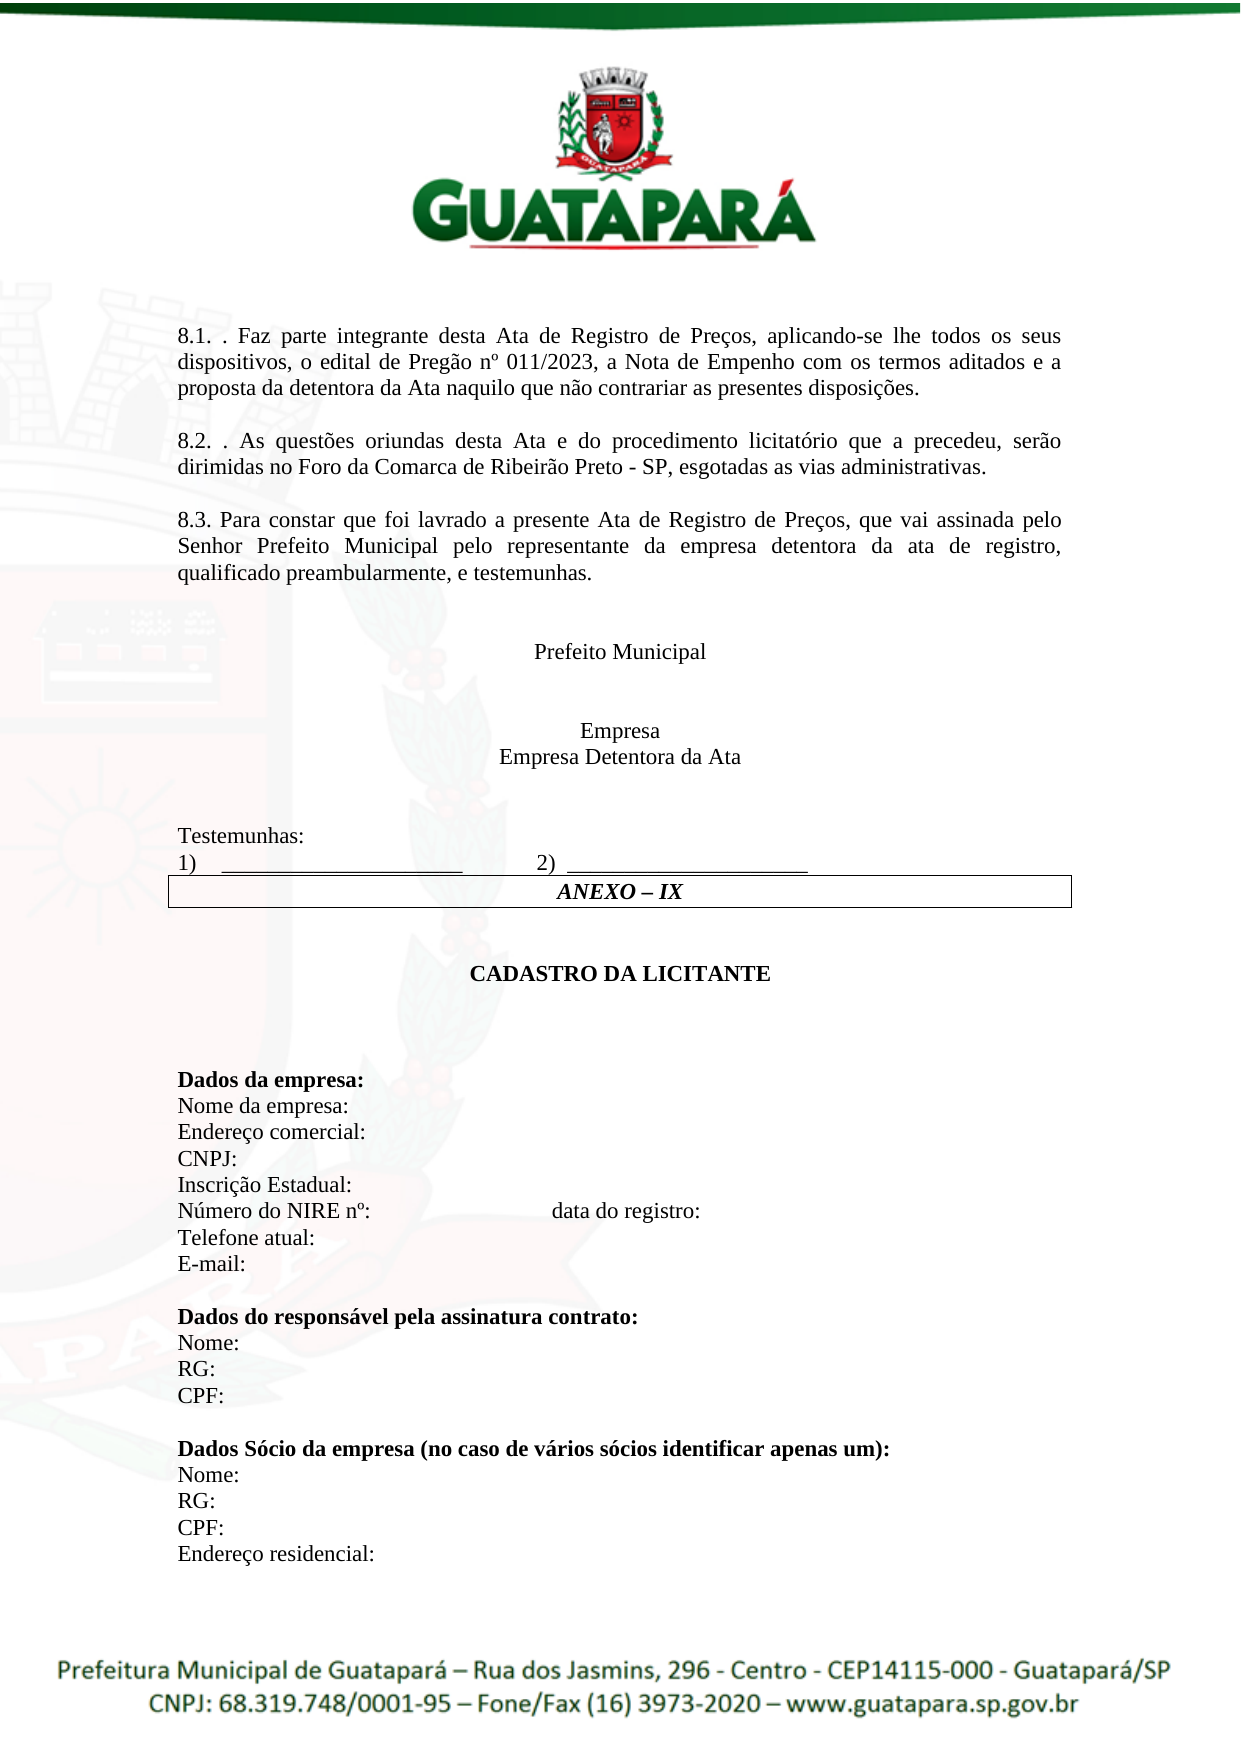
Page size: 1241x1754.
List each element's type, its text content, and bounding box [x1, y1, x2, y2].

text Empresa [177, 717, 1063, 743]
text CNPJ: [177, 1145, 1063, 1171]
text ANEXO – IX [169, 876, 1071, 907]
text Nome: [177, 1329, 1063, 1356]
text Prefeito Municipal [177, 638, 1063, 664]
text RG: [177, 1487, 1063, 1514]
text Dados Sócio da empresa (no caso de vários sócios identificar apenas um): [177, 1434, 1063, 1461]
text Endereço residencial: [177, 1540, 1063, 1566]
text 8.2. . As questões oriundas desta Ata e do procedimento licitatório que a precedeu, serão dirimidas no Foro da Comarca de Ribeirão Preto - SP, esgotadas as vias administrativas. [177, 427, 1063, 480]
text Inscrição Estadual: [177, 1171, 1063, 1197]
text CADASTRO DA LICITANTE [177, 960, 1063, 987]
text Telefone atual: [177, 1224, 1063, 1250]
picture [0, 3, 1241, 1754]
text Dados da empresa: [177, 1066, 1063, 1092]
text Nome da empresa: [177, 1092, 1063, 1118]
text 8.1. . Faz parte integrante desta Ata de Registro de Preços, aplicando-se lhe todos os seus dispositivos, o edital de Pregão nº 011/2023, a Nota de Empenho com os termos aditados e a proposta da detentora da Ata naquilo que não contrariar as presentes disposições. [177, 322, 1063, 401]
text CPF: [177, 1514, 1063, 1540]
text Empresa Detentora da Ata [177, 743, 1063, 770]
text E-mail: [177, 1250, 1063, 1276]
text 8.3. Para constar que foi lavrado a presente Ata de Registro de Preços, que vai assinada pelo Senhor Prefeito Municipal pelo representante da empresa detentora da ata de registro, qualificado preambularmente, e testemunhas. [177, 506, 1063, 585]
text RG: [177, 1356, 1063, 1382]
text Testemunhas: [177, 822, 1063, 849]
text Nome: [177, 1461, 1063, 1487]
text Dados do responsável pela assinatura contrato: [177, 1303, 1063, 1329]
text Endereço comercial: [177, 1118, 1063, 1145]
text CPF: [177, 1382, 1063, 1408]
list _____________________ 2) _____________________ [177, 849, 1063, 875]
text Número do NIRE nº: data do registro: [177, 1197, 1063, 1224]
